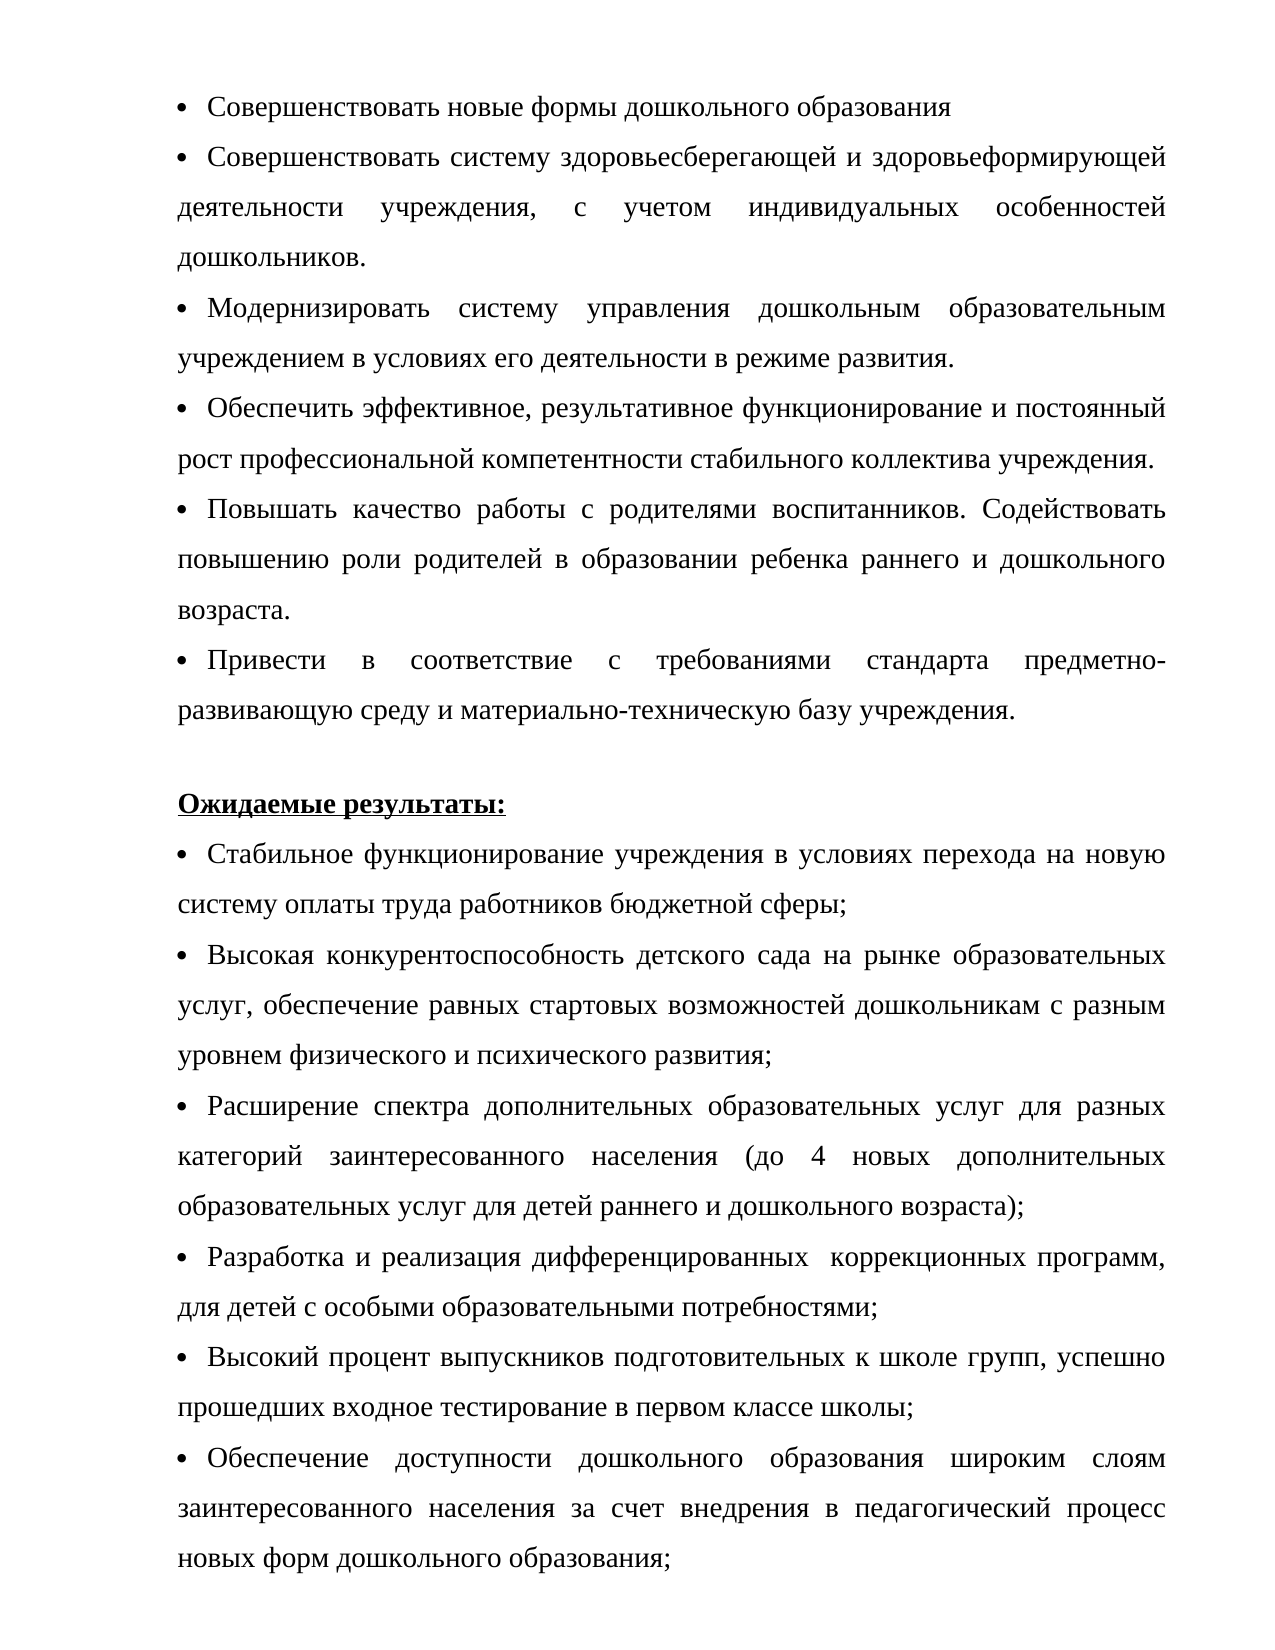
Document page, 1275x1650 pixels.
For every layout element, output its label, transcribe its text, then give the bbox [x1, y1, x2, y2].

list Разработка и реализация дифференцированных коррекционных программ, для детей с особыми образовательными потребностями; [177, 1239, 1167, 1322]
list Обеспечить эффективное, результативное функционирование и постоянный рост профессиональной компетентности стабильного коллектива учреждения. [177, 391, 1167, 474]
list Обеспечение доступности дошкольного образования широким слоям заинтересованного населения за счет внедрения в педагогический процесс новых форм дошкольного образования; [177, 1440, 1167, 1574]
list Стабильное функционирование учреждения в условиях перехода на новую систему оплаты труда работников бюджетной сферы; [177, 836, 1167, 920]
list Ожидаемые результаты: [177, 786, 1167, 819]
list Привести в соответствие с требованиями стандарта предметно-развивающую среду и материально-техническую базу учреждения. [177, 642, 1167, 726]
list Модернизировать систему управления дошкольным образовательным учреждением в условиях его деятельности в режиме развития. [177, 290, 1167, 374]
list Расширение спектра дополнительных образовательных услуг для разных категорий заинтересованного населения (до 4 новых дополнительных образовательных услуг для детей раннего и дошкольного возраста); [177, 1088, 1167, 1222]
list Совершенствовать систему здоровьесберегающей и здоровьеформирующей деятельности учреждения, с учетом индивидуальных особенностей дошкольников. [177, 139, 1167, 273]
list Совершенствовать новые формы дошкольного образования [177, 89, 1167, 122]
list Высокий процент выпускников подготовительных к школе групп, успешно прошедших входное тестирование в первом классе школы; [177, 1339, 1167, 1423]
list Повышать качество работы с родителями воспитанников. Содействовать повышению роли родителей в образовании ребенка раннего и дошкольного возраста. [177, 491, 1167, 625]
list Высокая конкурентоспособность детского сада на рынке образовательных услуг, обеспечение равных стартовых возможностей дошкольникам с разным уровнем физического и психического развития; [177, 937, 1167, 1071]
